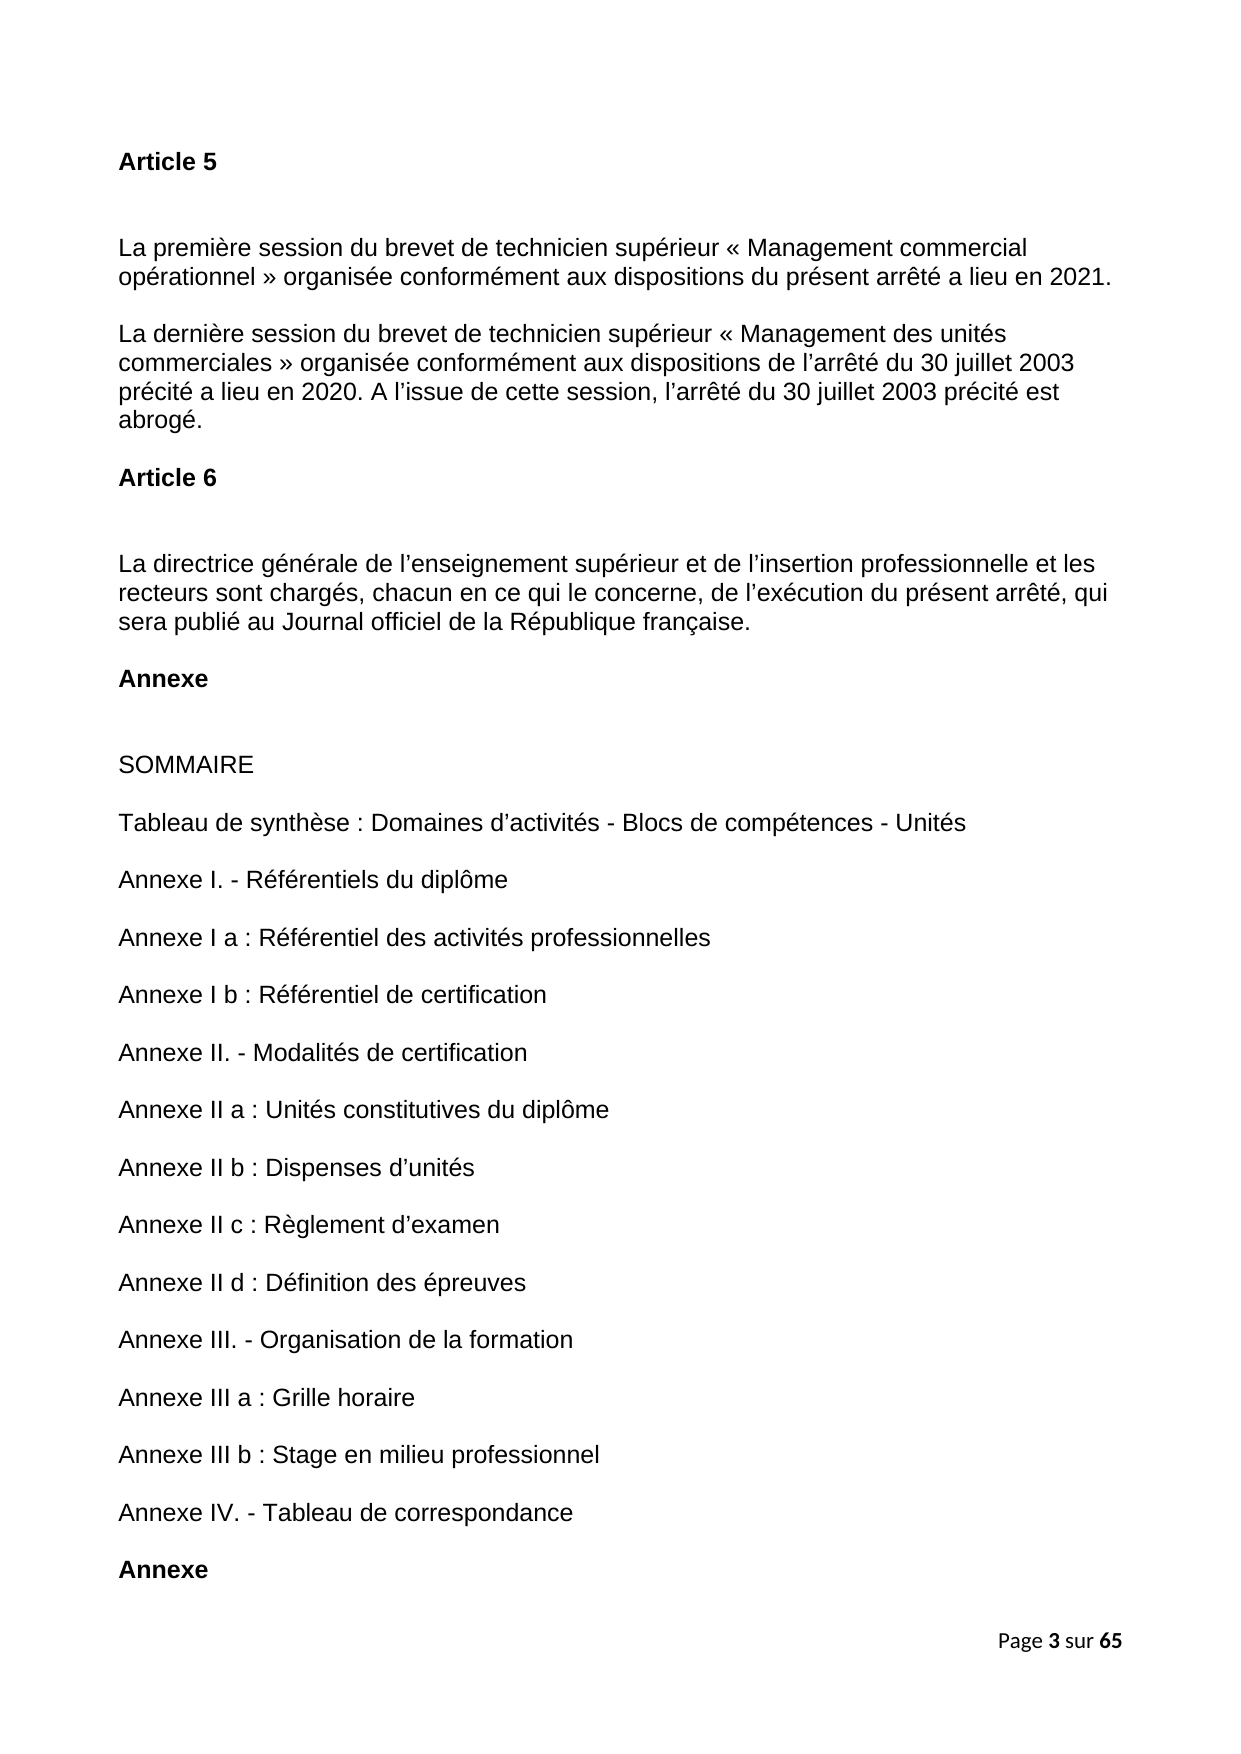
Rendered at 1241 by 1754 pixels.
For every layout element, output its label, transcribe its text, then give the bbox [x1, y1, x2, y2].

text Annexe II. - Modalités de certification [118, 1038, 1122, 1067]
text Article 6 [118, 463, 1122, 492]
text Annexe I a : Référentiel des activités professionnelles [118, 923, 1122, 952]
text Annexe III a : Grille horaire [118, 1383, 1122, 1412]
text Annexe II a : Unités constitutives du diplôme [118, 1096, 1122, 1124]
text Annexe II d : Définition des épreuves [118, 1268, 1122, 1297]
text Annexe III. - Organisation de la formation [118, 1326, 1122, 1354]
text Annexe II c : Règlement d’examen [118, 1211, 1122, 1239]
text Annexe II b : Dispenses d’unités [118, 1153, 1122, 1182]
text La directrice générale de l’enseignement supérieur et de l’insertion professionnelle et les recteurs sont chargés, chacun en ce qui le concerne, de l’exécution du présent arrêté, qui sera publié au Journal officiel de la République française. [118, 549, 1122, 636]
text Annexe I b : Référentiel de certification [118, 981, 1122, 1009]
text Annexe [118, 1556, 1122, 1584]
text Annexe [118, 664, 1122, 693]
text Article 5 [118, 147, 1122, 176]
text Annexe III b : Stage en milieu professionnel [118, 1441, 1122, 1469]
text Tableau de synthèse : Domaines d’activités - Blocs de compétences - Unités [118, 808, 1122, 837]
text SOMMAIRE [118, 751, 1122, 779]
text Annexe I. - Référentiels du diplôme [118, 866, 1122, 894]
text La première session du brevet de technicien supérieur « Management commercial opérationnel » organisée conformément aux dispositions du présent arrêté a lieu en 2021. [118, 233, 1122, 291]
text La dernière session du brevet de technicien supérieur « Management des unités commerciales » organisée conformément aux dispositions de l’arrêté du 30 juillet 2003 précité a lieu en 2020. A l’issue de cette session, l’arrêté du 30 juillet 2003 précité est abrogé. [118, 319, 1122, 434]
text Annexe IV. - Tableau de correspondance [118, 1498, 1122, 1527]
